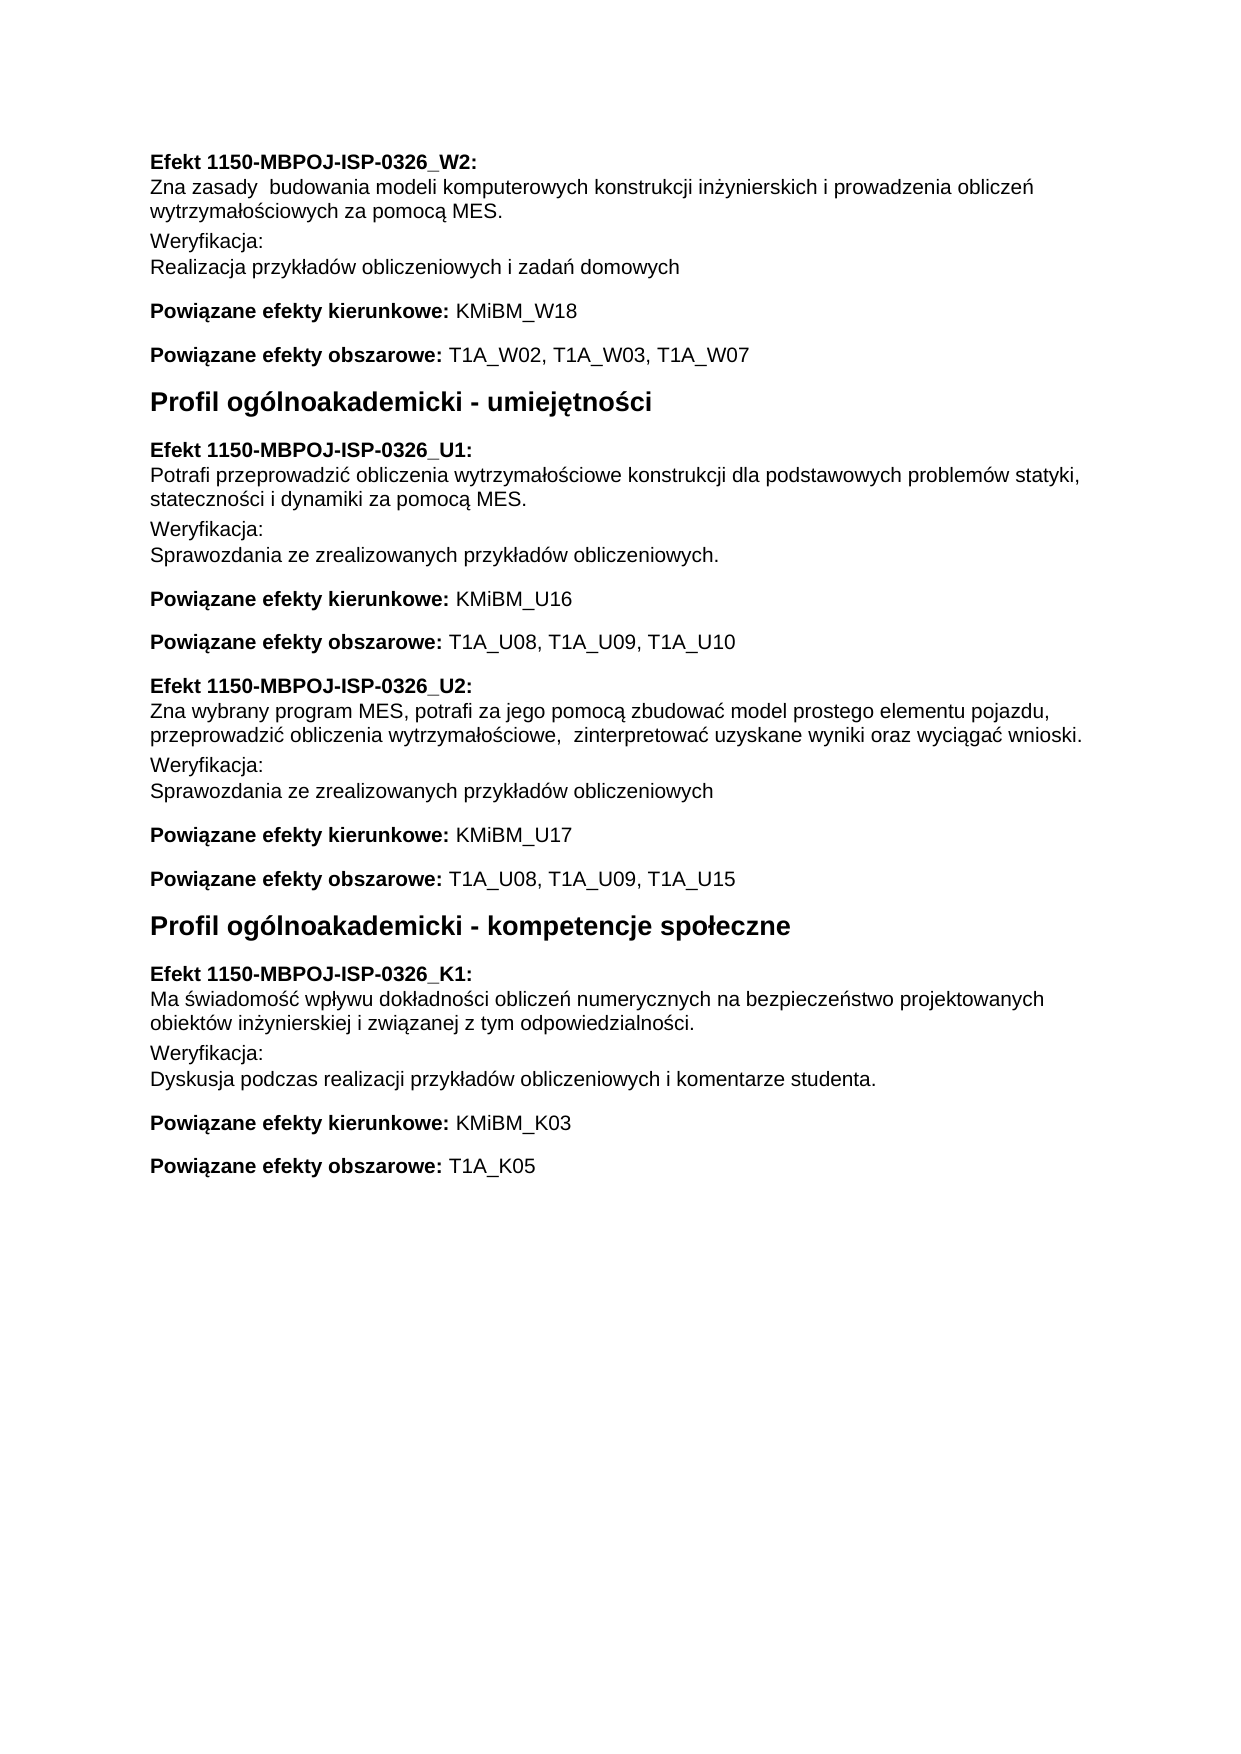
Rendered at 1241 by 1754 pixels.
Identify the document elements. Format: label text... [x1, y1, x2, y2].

text Efekt 1150-MBPOJ-ISP-0326_K1: [150, 961, 1090, 985]
subtitle Profil ogólnoakademicki - kompetencje społeczne [150, 910, 1090, 942]
text Powiązane efekty obszarowe: T1A_U08, T1A_U09, T1A_U10 [150, 630, 1090, 654]
text Potrafi przeprowadzić obliczenia wytrzymałościowe konstrukcji dla podstawowych problemów statyki, stateczności i dynamiki za pomocą MES. [150, 462, 1090, 510]
text Sprawozdania ze zrealizowanych przykładów obliczeniowych. [150, 543, 1090, 567]
text Efekt 1150-MBPOJ-ISP-0326_U1: [150, 437, 1090, 461]
text Sprawozdania ze zrealizowanych przykładów obliczeniowych [150, 779, 1090, 803]
subtitle Profil ogólnoakademicki - umiejętności [150, 386, 1090, 418]
text Weryfikacja: [150, 229, 1090, 253]
text Weryfikacja: [150, 1041, 1090, 1064]
text Powiązane efekty obszarowe: T1A_U08, T1A_U09, T1A_U15 [150, 867, 1090, 891]
text Zna zasady budowania modeli komputerowych konstrukcji inżynierskich i prowadzenia obliczeń wytrzymałościowych za pomocą MES. [150, 175, 1090, 223]
text Efekt 1150-MBPOJ-ISP-0326_U2: [150, 674, 1090, 698]
text Powiązane efekty kierunkowe: KMiBM_U16 [150, 586, 1090, 610]
text Powiązane efekty obszarowe: T1A_K05 [150, 1154, 1090, 1178]
text Powiązane efekty kierunkowe: KMiBM_K03 [150, 1110, 1090, 1134]
text Weryfikacja: [150, 753, 1090, 777]
text Ma świadomość wpływu dokładności obliczeń numerycznych na bezpieczeństwo projektowanych obiektów inżynierskiej i związanej z tym odpowiedzialności. [150, 986, 1090, 1034]
text Weryfikacja: [150, 517, 1090, 541]
text Zna wybrany program MES, potrafi za jego pomocą zbudować model prostego elementu pojazdu, przeprowadzić obliczenia wytrzymałościowe, zinterpretować uzyskane wyniki oraz wyciągać wnioski. [150, 699, 1090, 747]
text Powiązane efekty kierunkowe: KMiBM_W18 [150, 299, 1090, 323]
text Realizacja przykładów obliczeniowych i zadań domowych [150, 255, 1090, 279]
text Efekt 1150-MBPOJ-ISP-0326_W2: [150, 150, 1090, 174]
text Powiązane efekty obszarowe: T1A_W02, T1A_W03, T1A_W07 [150, 343, 1090, 367]
text Dyskusja podczas realizacji przykładów obliczeniowych i komentarze studenta. [150, 1067, 1090, 1091]
text Powiązane efekty kierunkowe: KMiBM_U17 [150, 823, 1090, 847]
